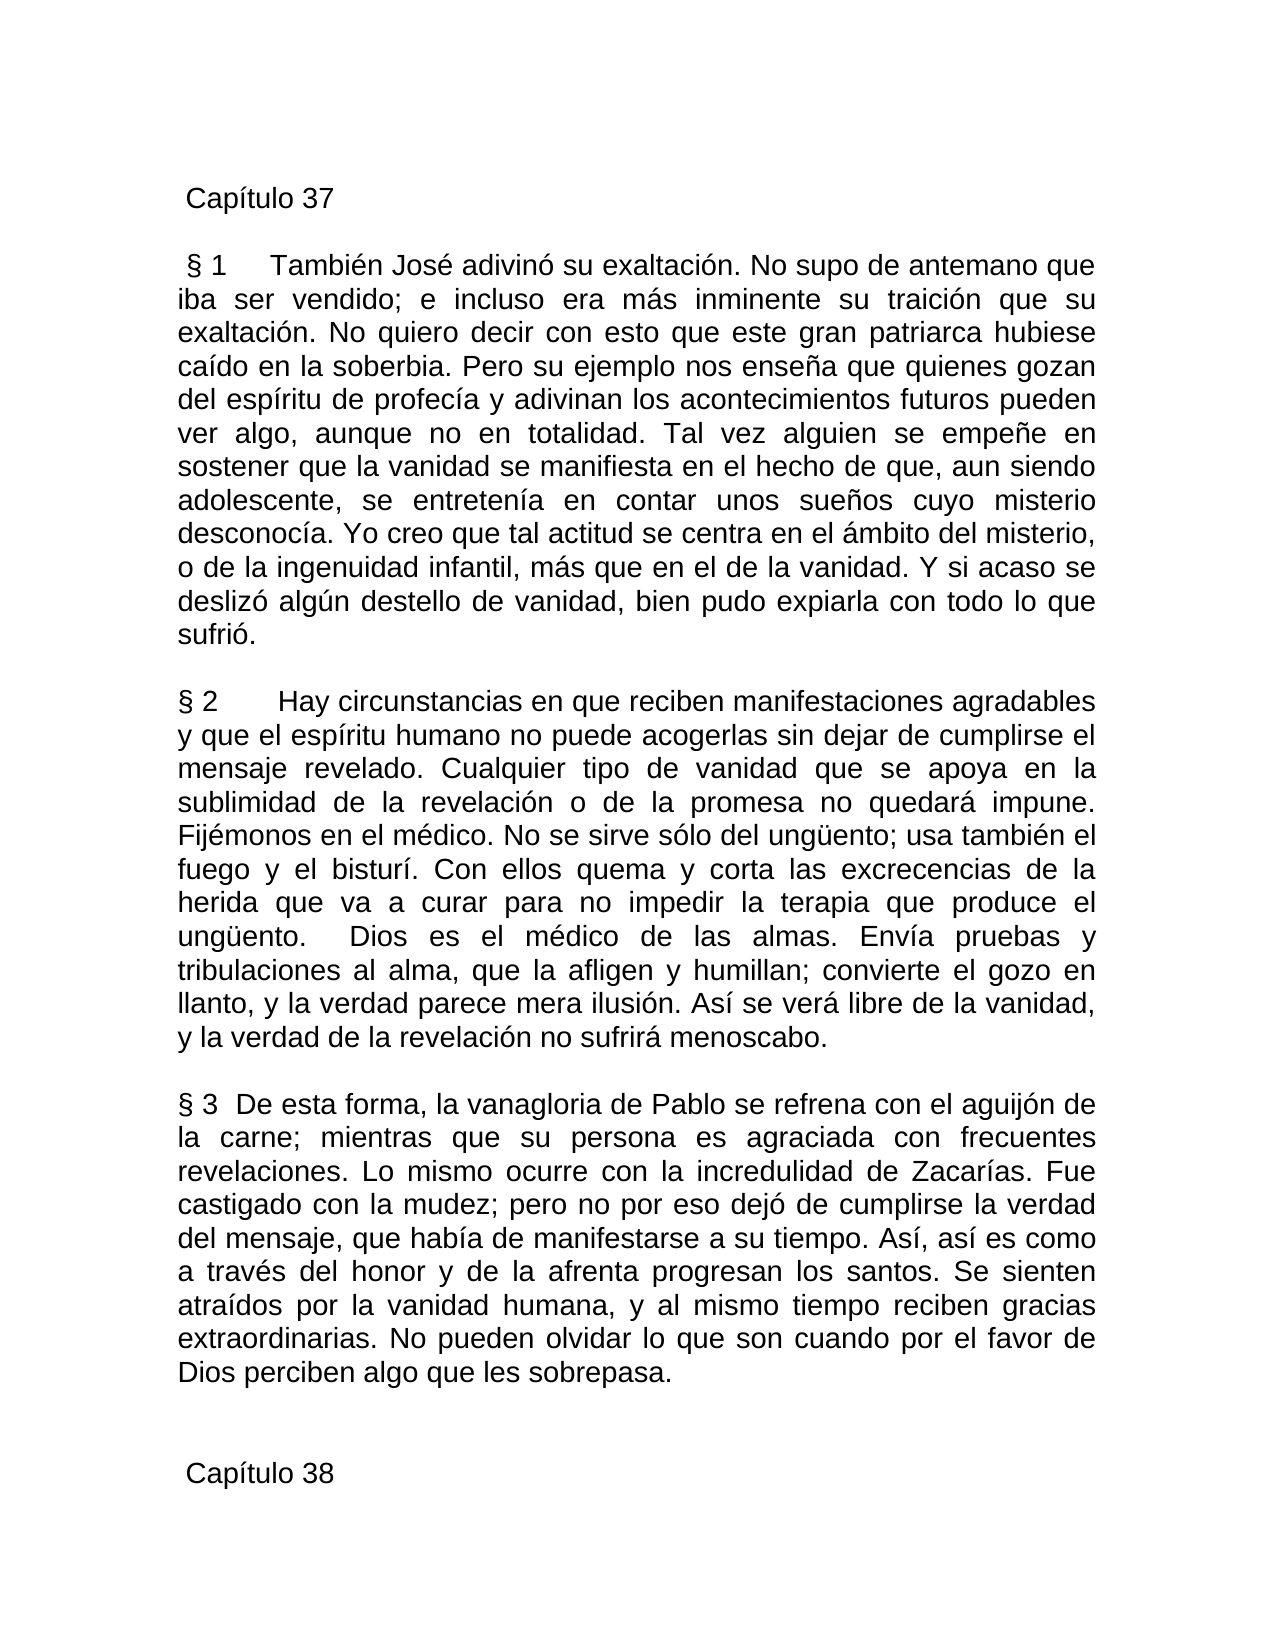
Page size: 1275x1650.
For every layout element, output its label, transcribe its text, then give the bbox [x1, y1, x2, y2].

text § 1 También José adivinó su exaltación. No supo de antemano que iba ser vendido; e incluso era más inminente su traición que su exaltación. No quiero decir con esto que este gran patriarca hubiese caído en la soberbia. Pero su ejemplo nos enseña que quienes gozan del espíritu de profecía y adivinan los acontecimientos futuros pueden ver algo, aunque no en totalidad. Tal vez alguien se empeñe en sostener que la vanidad se manifiesta en el hecho de que, aun siendo adolescente, se entretenía en contar unos sueños cuyo misterio desconocía. Yo creo que tal actitud se centra en el ámbito del misterio, o de la ingenuidad infantil, más que en el de la vanidad. Y si acaso se deslizó algún destello de vanidad, bien pudo expiarla con todo lo que sufrió. [177, 248, 1098, 651]
text Capítulo 37 [177, 181, 1098, 215]
text Capítulo 38 [177, 1456, 1098, 1489]
text § 2 Hay circunstancias en que reciben manifestaciones agradables y que el espíritu humano no puede acogerlas sin dejar de cumplirse el mensaje revelado. Cualquier tipo de vanidad que se apoya en la sublimidad de la revelación o de la promesa no quedará impune. Fijémonos en el médico. No se sirve sólo del ungüento; usa también el fuego y el bisturí. Con ellos quema y corta las excrecencias de la herida que va a curar para no impedir la terapia que produce el ungüento. Dios es el médico de las almas. Envía pruebas y tribulaciones al alma, que la afligen y humillan; convierte el gozo en llanto, y la verdad parece mera ilusión. Así se verá libre de la vanidad, y la verdad de la revelación no sufrirá menoscabo. [177, 684, 1098, 1053]
text § 3 De esta forma, la vanagloria de Pablo se refrena con el aguijón de la carne; mientras que su persona es agraciada con frecuentes revelaciones. Lo mismo ocurre con la incredulidad de Zacarías. Fue castigado con la mudez; pero no por eso dejó de cumplirse la verdad del mensaje, que había de manifestarse a su tiempo. Así, así es como a través del honor y de la afrenta progresan los santos. Se sienten atraídos por la vanidad humana, y al mismo tiempo reciben gracias extraordinarias. No pueden olvidar lo que son cuando por el favor de Dios perciben algo que les sobrepasa. [177, 1087, 1098, 1389]
